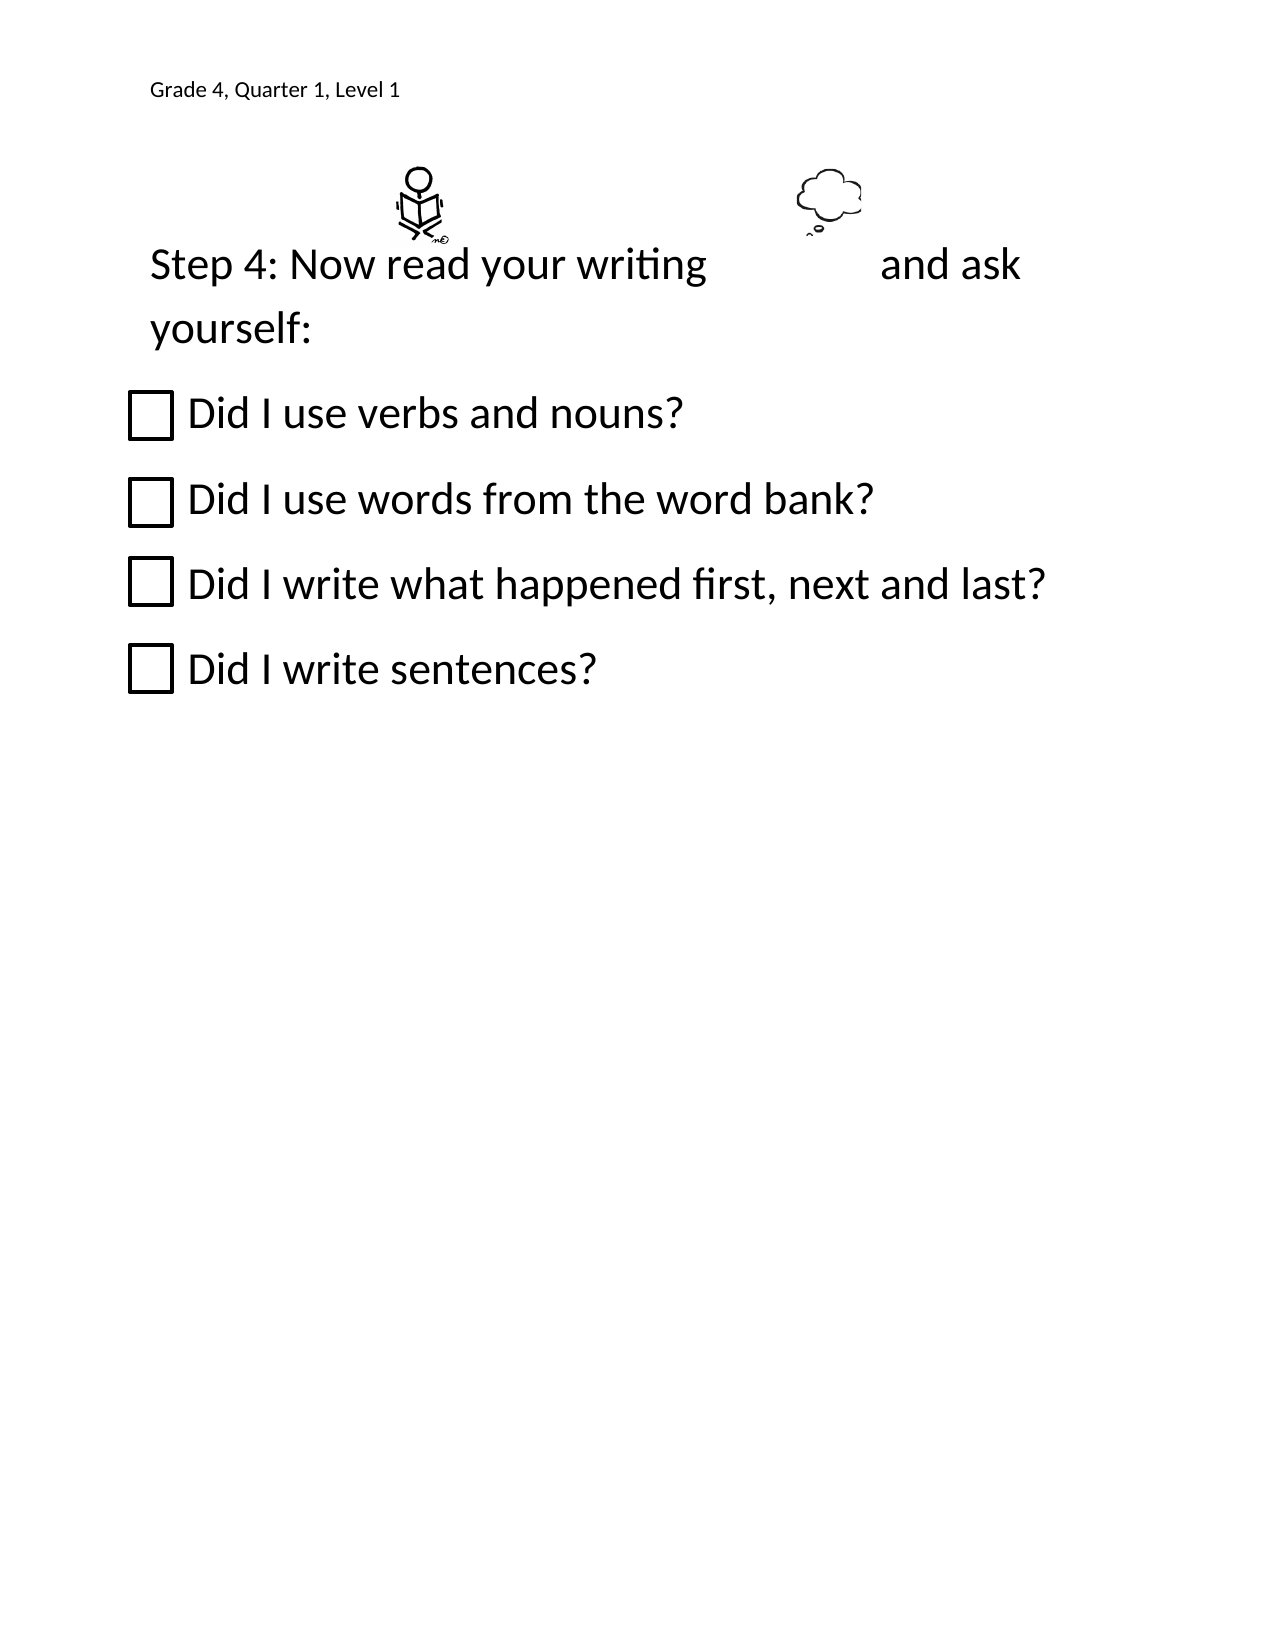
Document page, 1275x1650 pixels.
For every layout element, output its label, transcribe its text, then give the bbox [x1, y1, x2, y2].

picture [389, 159, 452, 235]
text Did I write what happened first, next and last? [187, 555, 1125, 611]
text Step 4: Now read your writing and ask yourself: [150, 235, 1125, 355]
text Did I use verbs and nouns? [187, 384, 1125, 440]
picture [795, 168, 861, 235]
text Did I write sentences? [187, 640, 1125, 696]
text Did I use words from the word bank? [187, 469, 1125, 526]
